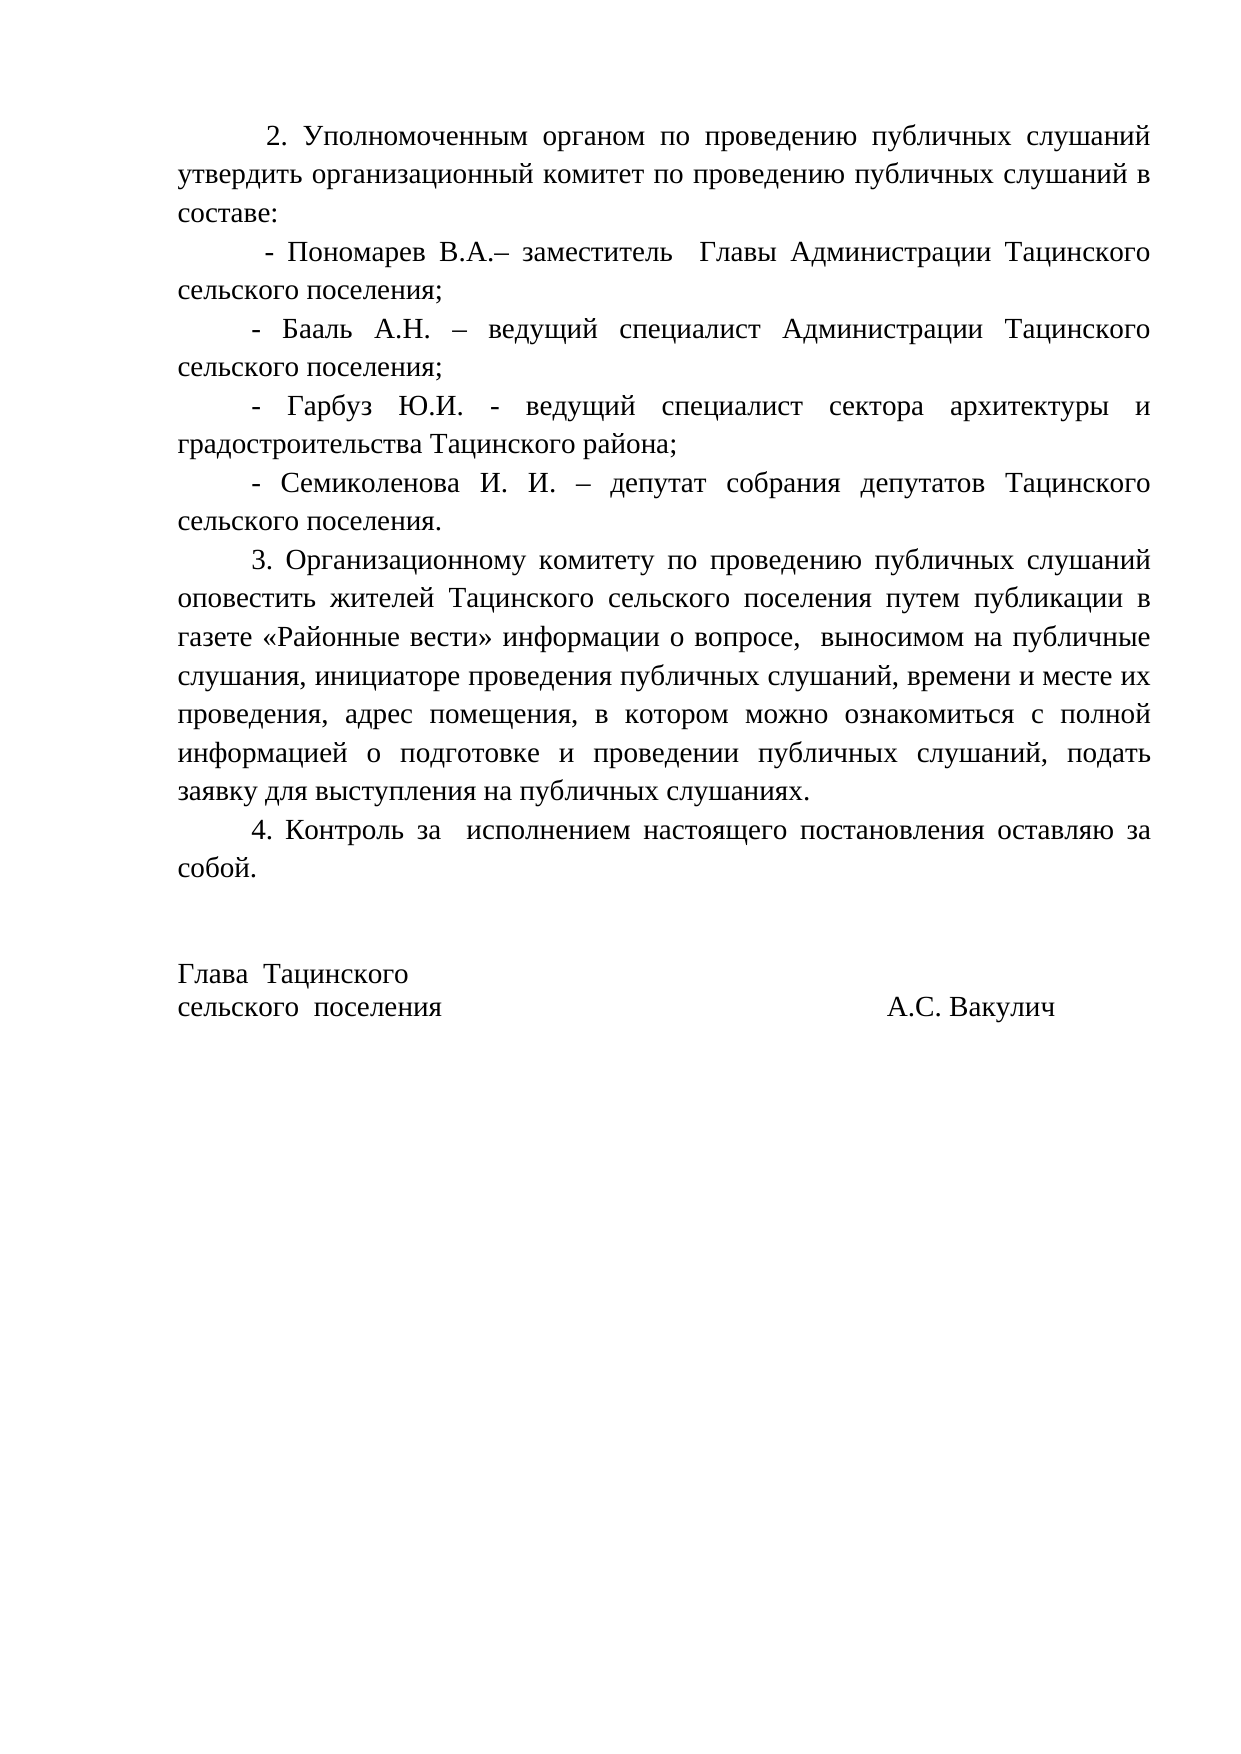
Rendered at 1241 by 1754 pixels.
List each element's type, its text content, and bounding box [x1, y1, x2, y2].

text - Семиколенова И. И. – депутат собрания депутатов Тацинского сельского поселения. [177, 465, 1152, 537]
text 2. Уполномоченным органом по проведению публичных слушаний утвердить организационный комитет по проведению публичных слушаний в составе: [177, 118, 1152, 229]
text Глава Тацинского [177, 956, 1152, 989]
text - Пономарев В.А.– заместитель Главы Администрации Тацинского сельского поселения; [177, 234, 1152, 306]
text - Гарбуз Ю.И. - ведущий специалист сектора архитектуры и градостроительства Тацинского района; [177, 388, 1152, 460]
text сельского поселения А.С. Вакулич [177, 989, 1152, 1023]
text 3. Организационному комитету по проведению публичных слушаний оповестить жителей Тацинского сельского поселения путем публикации в газете «Районные вести» информации о вопросе, выносимом на публичные слушания, инициаторе проведения публичных слушаний, времени и месте их проведения, адрес помещения, в котором можно ознакомиться с полной информацией о подготовке и проведении публичных слушаний, подать заявку для выступления на публичных слушаниях. [177, 542, 1152, 807]
text 4. Контроль за исполнением настоящего постановления оставляю за собой. [177, 812, 1152, 884]
text - Бааль А.Н. – ведущий специалист Администрации Тацинского сельского поселения; [177, 311, 1152, 383]
